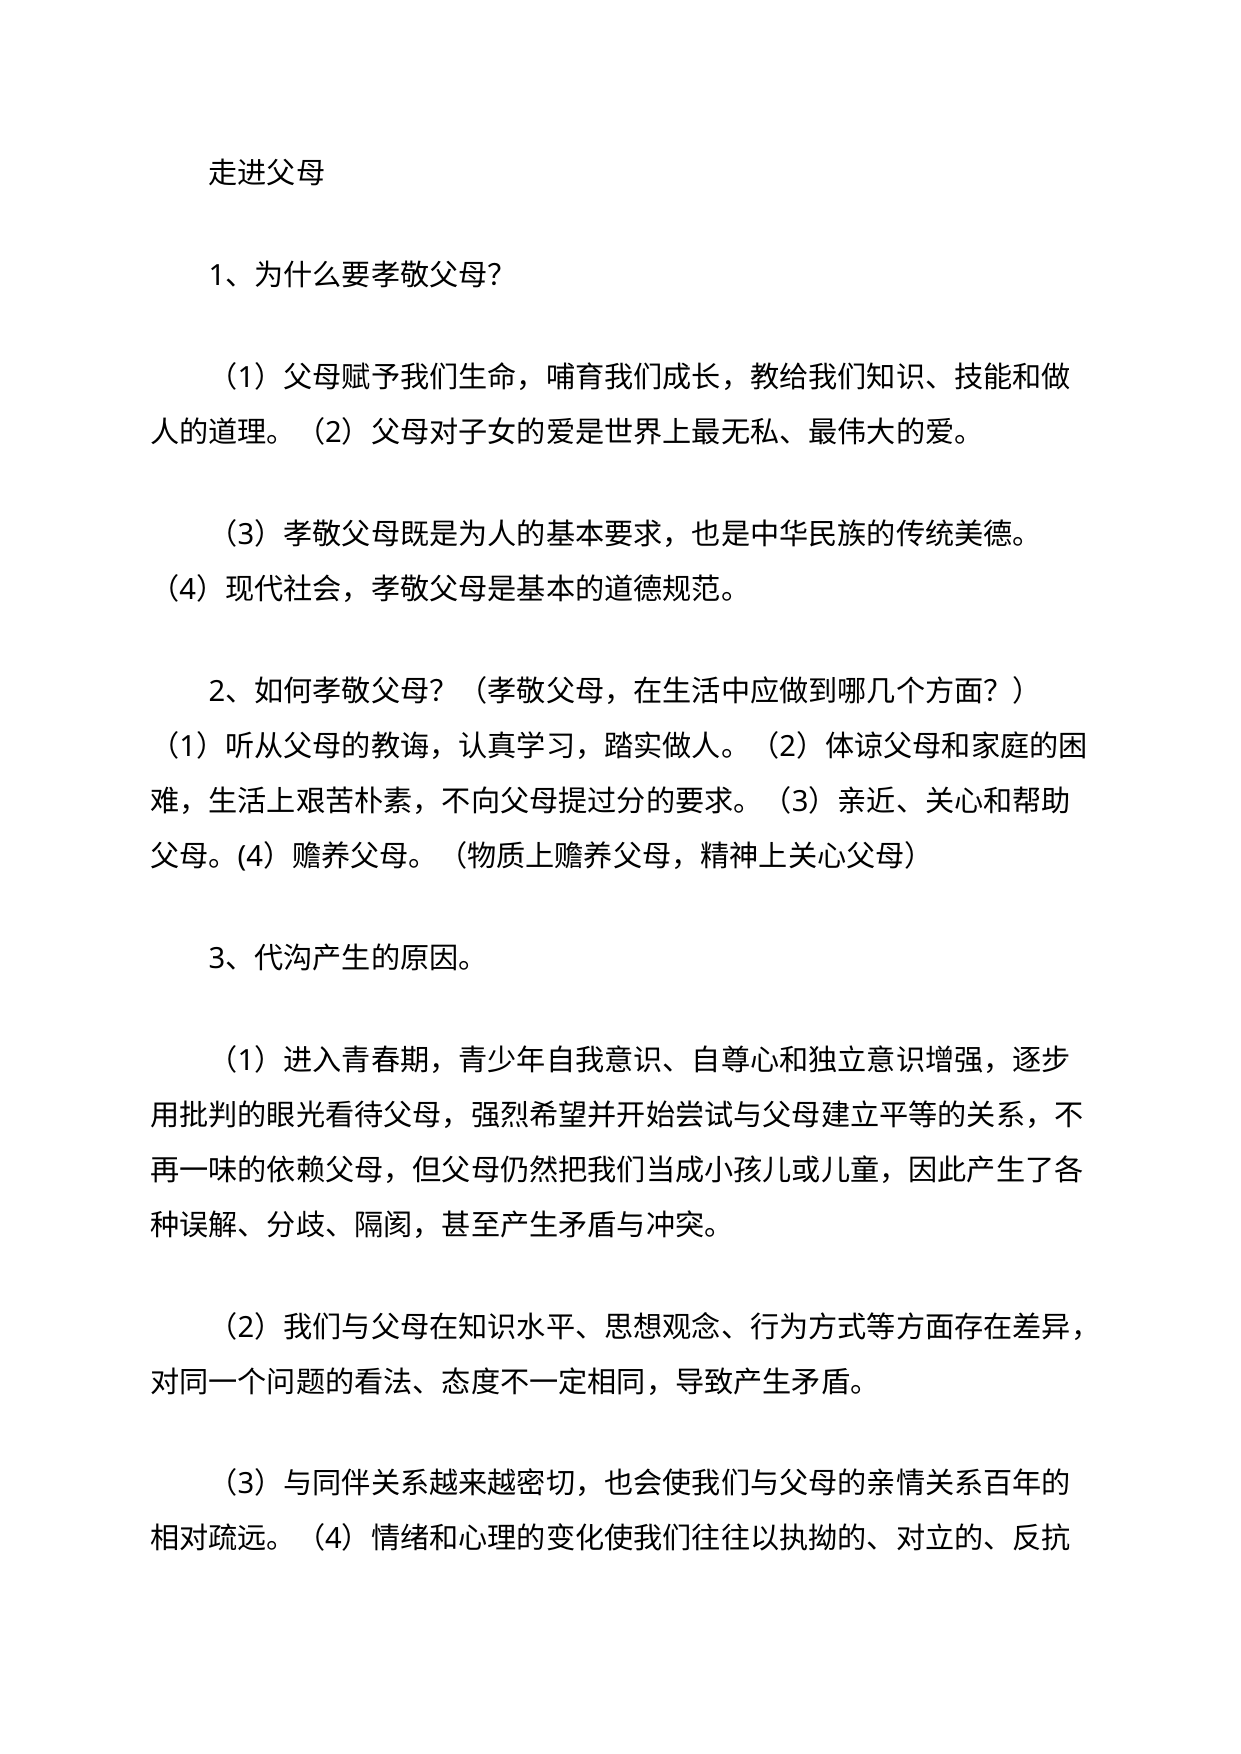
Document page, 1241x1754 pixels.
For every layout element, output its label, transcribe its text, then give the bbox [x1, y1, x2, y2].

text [150, 1460, 1090, 1557]
text （2）我们与父母在知识水平、思想观念、行为方式等方面存在差异，对同一个问题的看法、态度不一定相同，导致产生矛盾。 [150, 1303, 1090, 1401]
text （3）孝敬父母既是为人的基本要求，也是中华民族的传统美德。（4）现代社会，孝敬父母是基本的道德规范。 [150, 511, 1090, 608]
text （1）进入青春期，青少年自我意识、自尊心和独立意识增强，逐步用批判的眼光看待父母，强烈希望并开始尝试与父母建立平等的关系，不再一味的依赖父母，但父母仍然把我们当成小孩儿或儿童，因此产生了各种误解、分歧、隔阂，甚至产生矛盾与冲突。 [150, 1037, 1090, 1244]
text 1、为什么要孝敬父母？ [150, 252, 1090, 294]
text 3、代沟产生的原因。 [150, 935, 1090, 977]
text （1）父母赋予我们生命，哺育我们成长，教给我们知识、技能和做人的道理。（2）父母对子女的爱是世界上最无私、最伟大的爱。 [150, 354, 1090, 451]
text 2、如何孝敬父母？（孝敬父母，在生活中应做到哪几个方面？）（1）听从父母的教诲，认真学习，踏实做人。（2）体谅父母和家庭的困难，生活上艰苦朴素，不向父母提过分的要求。（3）亲近、关心和帮助父母。(4）赡养父母。（物质上赡养父母，精神上关心父母） [150, 668, 1090, 875]
text 走进父母 [150, 150, 1090, 192]
